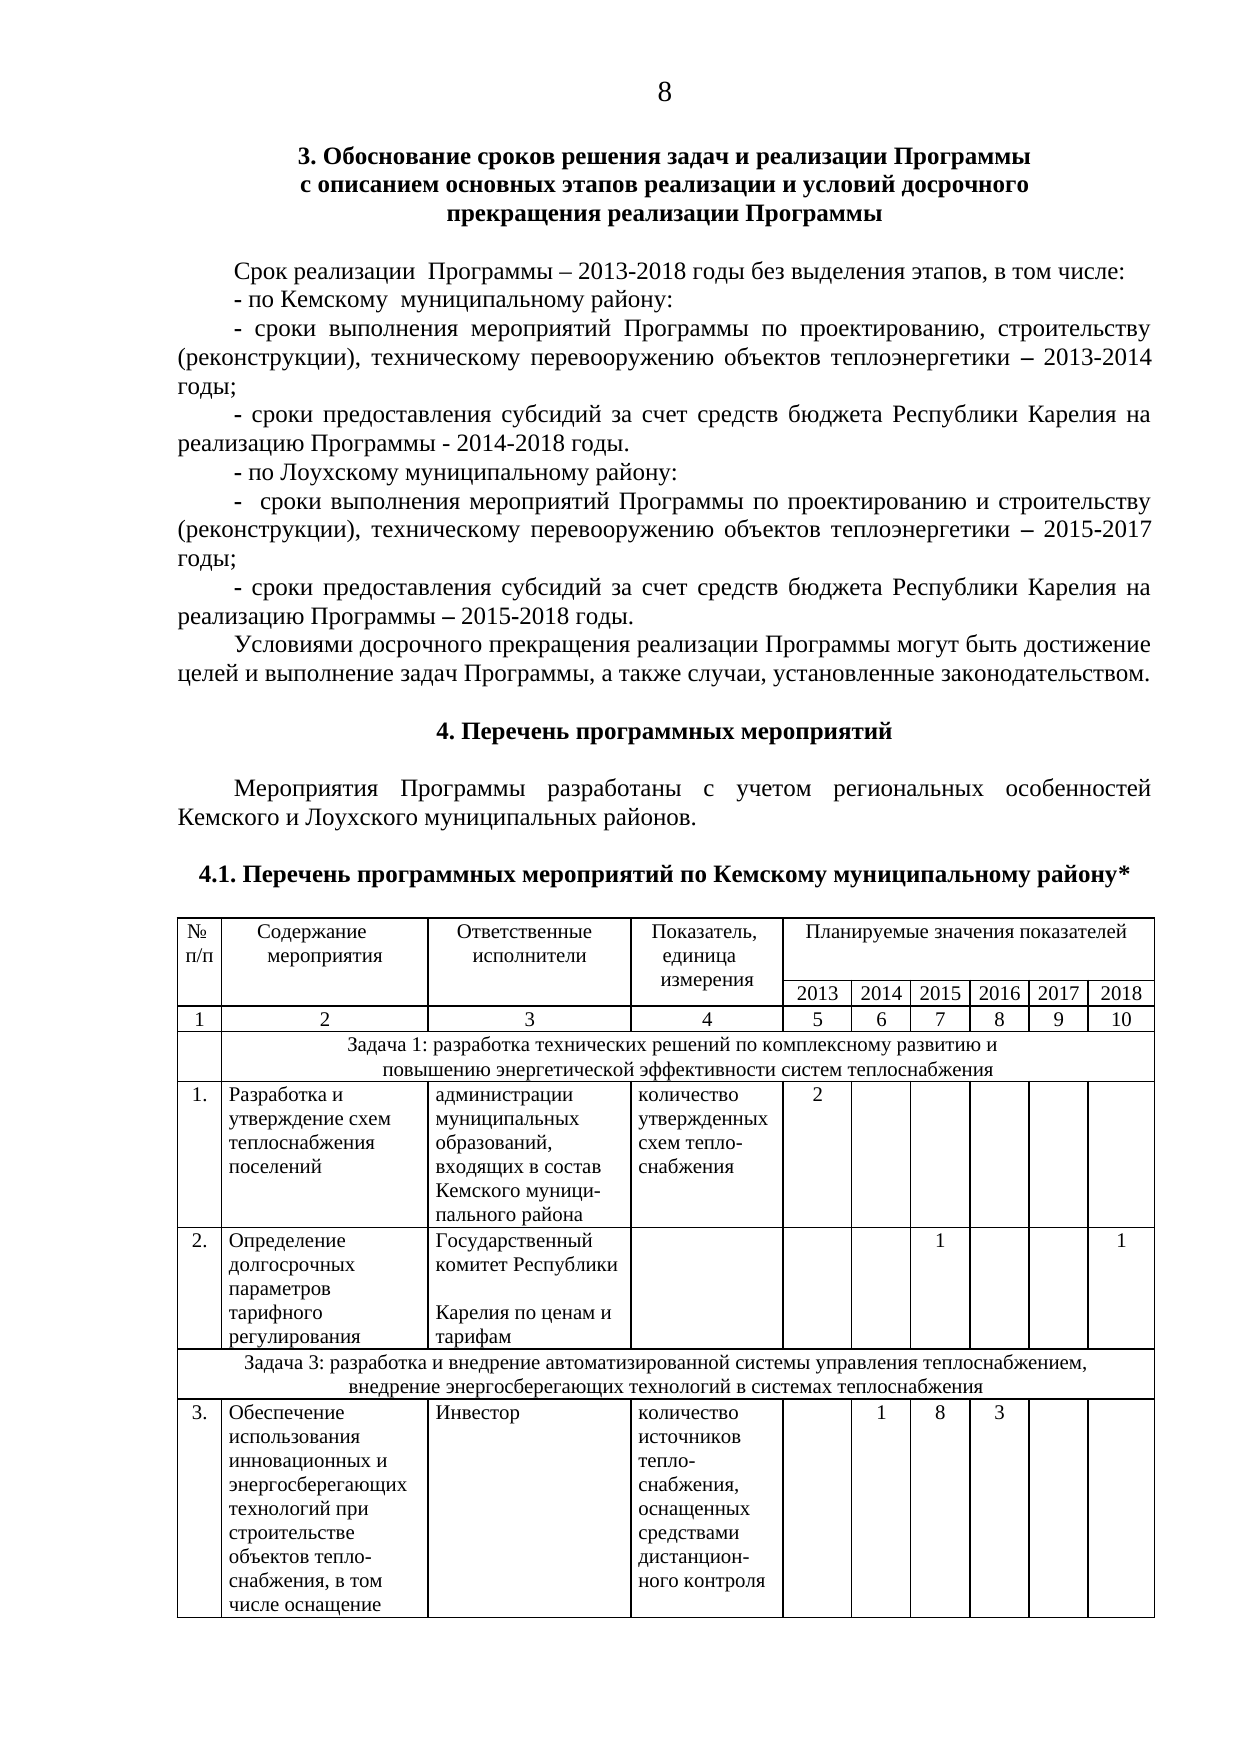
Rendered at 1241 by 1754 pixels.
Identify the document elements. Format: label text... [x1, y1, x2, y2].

table_cell [784, 1400, 851, 1616]
table_header № п/п [178, 919, 221, 1005]
table_cell 1 [178, 1007, 221, 1031]
table_cell [911, 1082, 969, 1226]
text прекращения реализации Программы [177, 198, 1152, 227]
table_cell 1. [178, 1082, 221, 1226]
table_cell 1 [1089, 1228, 1154, 1348]
table_cell 1 [852, 1400, 910, 1616]
table_cell [971, 1082, 1028, 1226]
table_cell Определение долгосрочных параметров тарифного регулирования [222, 1228, 427, 1348]
table_cell [1030, 1400, 1087, 1616]
text Мероприятия Программы разработаны с учетом региональных особенностей Кемского и Лоухского муниципальных районов. [177, 773, 1152, 831]
table_cell 1 [911, 1228, 969, 1348]
table_cell 3 [971, 1400, 1028, 1616]
table_cell [178, 1032, 221, 1081]
text Срок реализации Программы – 2013-2018 годы без выделения этапов, в том числе: [177, 256, 1152, 284]
text - по Кемскому муниципальному району: [177, 284, 1152, 313]
table_cell 2. [178, 1228, 221, 1348]
table_cell [852, 1228, 910, 1348]
table_cell [784, 1228, 851, 1348]
table_cell 2016 [971, 981, 1028, 1005]
table_cell 2 [222, 1007, 427, 1031]
table_cell администрации муниципальных образований, входящих в состав Кемского муници-пального района [429, 1082, 630, 1226]
table_cell 3 [429, 1007, 630, 1031]
table_cell 2014 [852, 981, 910, 1005]
table_cell 8 [971, 1007, 1028, 1031]
table_cell Разработка и утверждение схем теплоснабжения поселений [222, 1082, 427, 1226]
table_cell 2 [784, 1082, 851, 1226]
table_cell 2015 [911, 981, 969, 1005]
table_cell Инвестор [429, 1400, 630, 1616]
text 4. Перечень программных мероприятий [177, 716, 1152, 744]
table_cell 7 [911, 1007, 969, 1031]
table_cell 2017 [1030, 981, 1087, 1005]
table_cell 8 [911, 1400, 969, 1616]
table_cell [971, 1228, 1028, 1348]
table_cell 5 [784, 1007, 851, 1031]
table_cell количество источников тепло- снабжения, оснащенных средствами дистанцион-ного контроля [632, 1400, 782, 1616]
table_cell 2013 [784, 981, 851, 1005]
table_cell Задача 3: разработка и внедрение автоматизированной системы управления теплоснабжением, внедрение энергосберегающих технологий в системах теплоснабжения [178, 1350, 1154, 1398]
table_header Содержание мероприятия [222, 919, 427, 1005]
table_header Ответственные исполнители [429, 919, 630, 1005]
table_cell [1030, 1228, 1087, 1348]
table_cell Обеспечение использования инновационных и энергосберегающих технологий при строительстве объектов тепло-снабжения, в том числе оснащение [222, 1400, 427, 1616]
text 4.1. Перечень программных мероприятий по Кемскому муниципальному району* [177, 859, 1152, 888]
table_cell 10 [1089, 1007, 1154, 1031]
table_cell 9 [1030, 1007, 1087, 1031]
text Условиями досрочного прекращения реализации Программы могут быть достижение целей и выполнение задач Программы, а также случаи, установленные законодательством. [177, 629, 1152, 687]
table_cell [632, 1228, 782, 1348]
text - сроки предоставления субсидий за счет средств бюджета Республики Карелия на реализацию Программы - 2014-2018 годы. [177, 399, 1152, 457]
table_cell 4 [632, 1007, 782, 1031]
table_cell 3. [178, 1400, 221, 1616]
table_cell Государственный комитет Республики Карелия по ценам и тарифам [429, 1228, 630, 1348]
table_cell количество утвержденных схем тепло- снабжения [632, 1082, 782, 1226]
table_cell [1030, 1082, 1087, 1226]
table_cell [1089, 1400, 1154, 1616]
table_header Планируемые значения показателей [784, 919, 1154, 979]
table_cell [1089, 1082, 1154, 1226]
table_cell Задача 1: разработка технических решений по комплексному развитию и повышению энергетической эффективности систем теплоснабжения [222, 1032, 1154, 1081]
text с описанием основных этапов реализации и условий досрочного [177, 169, 1152, 198]
text 3. Обоснование сроков решения задач и реализации Программы [177, 141, 1152, 169]
text - сроки выполнения мероприятий Программы по проектированию и строительству (реконструкции), техническому перевооружению объектов теплоэнергетики – 2015-2017 годы; [177, 486, 1152, 572]
text - сроки предоставления субсидий за счет средств бюджета Республики Карелия на реализацию Программы – 2015-2018 годы. [177, 572, 1152, 629]
table_cell 6 [852, 1007, 910, 1031]
text - сроки выполнения мероприятий Программы по проектированию, строительству (реконструкции), техническому перевооружению объектов теплоэнергетики – 2013-2014 годы; [177, 313, 1152, 399]
table_cell [852, 1082, 910, 1226]
text - по Лоухскому муниципальному району: [177, 457, 1152, 486]
table_header Показатель, единица измерения [632, 919, 782, 1005]
table_cell 2018 [1089, 981, 1154, 1005]
